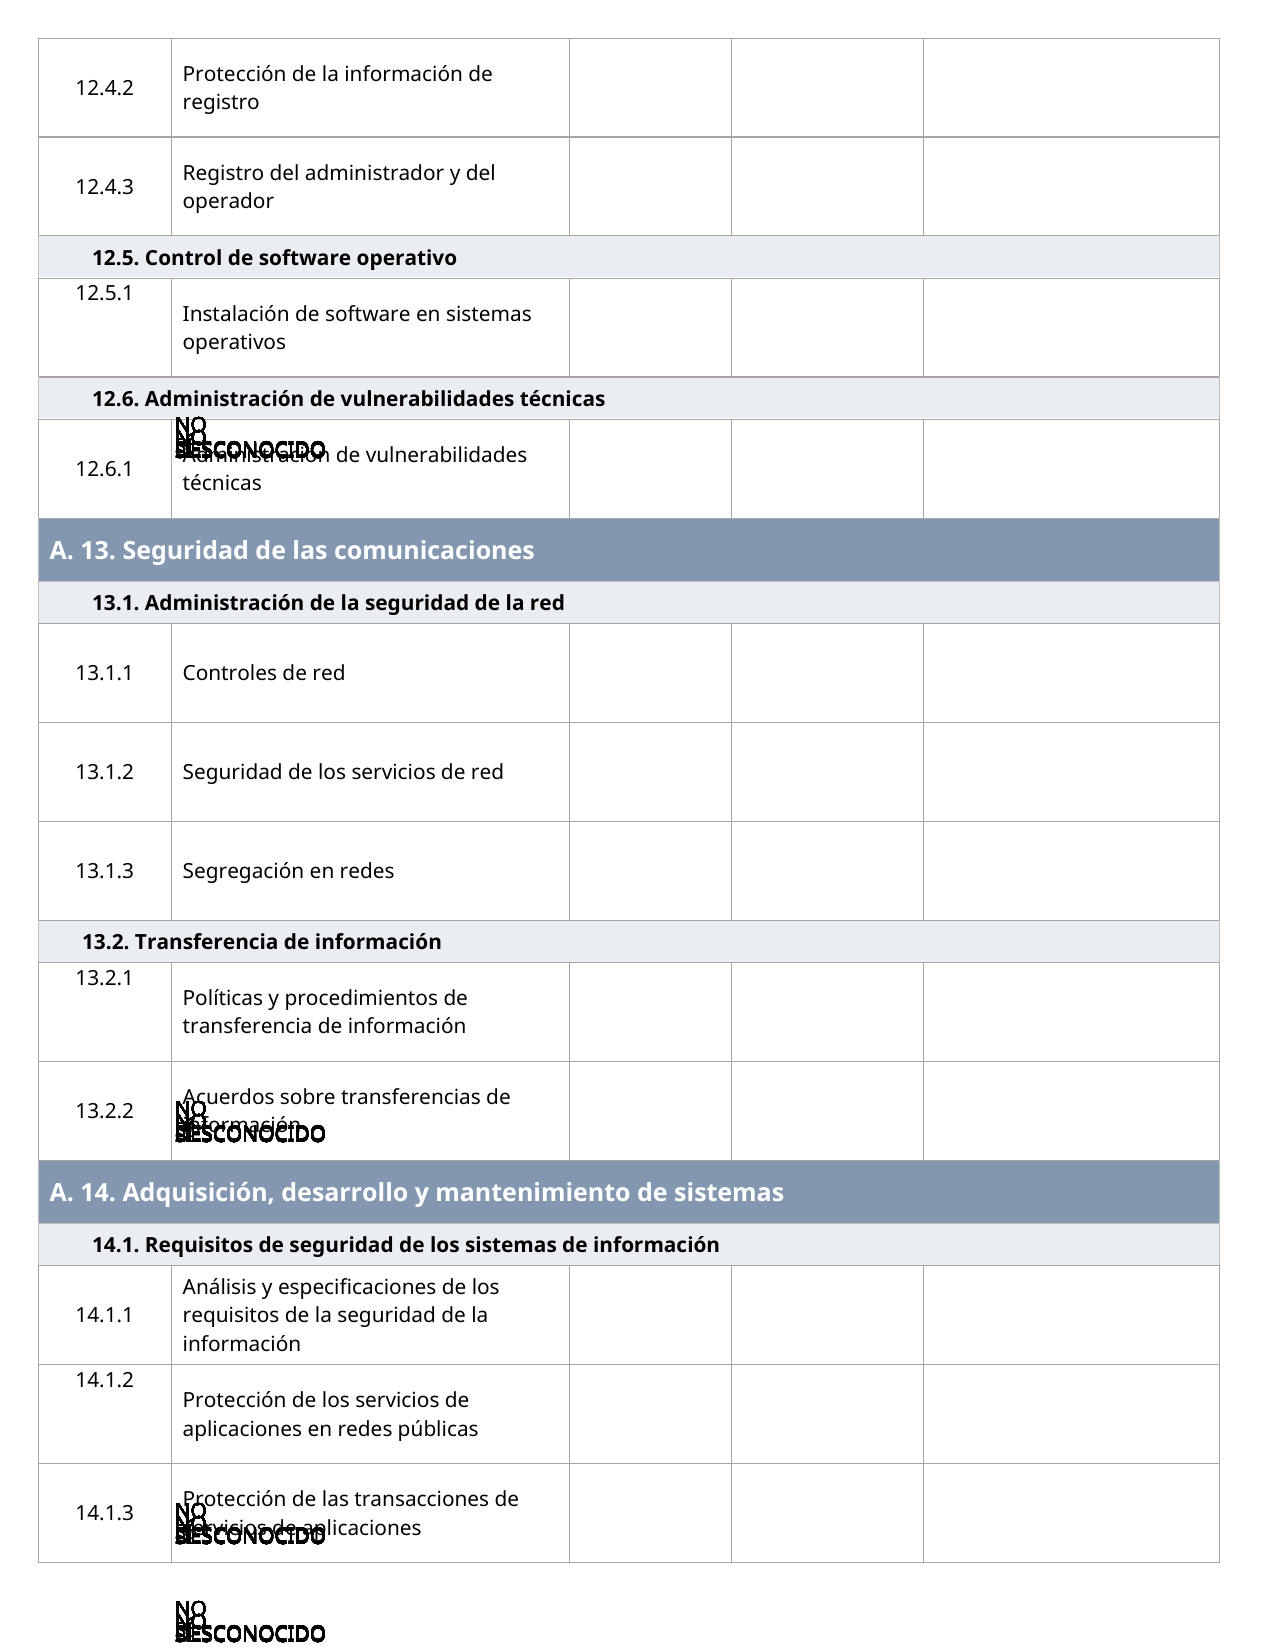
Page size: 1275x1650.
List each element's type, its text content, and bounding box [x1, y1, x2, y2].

table_cell Protección de los servicios de aplicaciones en redes públicas [172, 1365, 569, 1463]
table_cell [924, 1266, 1219, 1364]
table_cell [570, 279, 731, 376]
table_cell Administración de vulnerabilidades técnicas [172, 420, 569, 517]
table_cell 14.1.1 [39, 1266, 171, 1364]
table_cell A. 14. Adquisición, desarrollo y mantenimiento de sistemas [39, 1161, 1219, 1223]
table_cell Instalación de software en sistemas operativos [172, 279, 569, 376]
table_cell 13.1.3 [39, 822, 171, 919]
table_cell [924, 1464, 1219, 1562]
table_cell A. 13. Seguridad de las comunicaciones [39, 519, 1219, 581]
table_cell [570, 138, 731, 235]
table_cell [732, 279, 923, 376]
table_cell [732, 138, 923, 235]
table_cell Análisis y especificaciones de los requisitos de la seguridad de la información [172, 1266, 569, 1364]
table_cell Protección de las transacciones de servicios de aplicaciones [172, 1464, 569, 1562]
table_cell [924, 138, 1219, 235]
table_cell [732, 39, 923, 136]
table_cell 14.1.3 [39, 1464, 171, 1562]
table_cell [924, 624, 1219, 722]
table_cell 13.2. Transferencia de información [39, 921, 1219, 962]
table_cell [732, 1464, 923, 1562]
table_cell [924, 1062, 1219, 1159]
table_cell Registro del administrador y del operador [172, 138, 569, 235]
table_cell 12.6.1 [39, 420, 171, 517]
table_cell 14.1.2 [39, 1365, 171, 1463]
table_cell 12.5. Control de software operativo [39, 236, 1219, 277]
table_cell 12.5.1 [39, 279, 171, 376]
table_cell 14.1. Requisitos de seguridad de los sistemas de información [39, 1224, 1219, 1265]
table_cell [570, 624, 731, 722]
table_cell [570, 1365, 731, 1463]
table_cell [924, 822, 1219, 919]
table_cell [732, 963, 923, 1061]
table_cell [732, 1365, 923, 1463]
table_cell Acuerdos sobre transferencias de información [172, 1062, 569, 1159]
table_cell [924, 279, 1219, 376]
table_cell 13.1.2 [39, 723, 171, 821]
table_cell [570, 963, 731, 1061]
table_cell [732, 822, 923, 919]
table_cell [570, 1266, 731, 1364]
table_cell Controles de red [172, 624, 569, 722]
table_cell 12.6. Administración de vulnerabilidades técnicas [39, 378, 1219, 418]
table_cell [732, 723, 923, 821]
table_cell [924, 1365, 1219, 1463]
table_cell Protección de la información de registro [172, 39, 569, 136]
table_cell 13.1.1 [39, 624, 171, 722]
table_cell Políticas y procedimientos de transferencia de información [172, 963, 569, 1061]
table_cell [570, 822, 731, 919]
table_cell [732, 624, 923, 722]
table_cell [732, 1266, 923, 1364]
table_cell 13.2.2 [39, 1062, 171, 1159]
table_cell [732, 1062, 923, 1159]
table_cell [570, 723, 731, 821]
table_cell [570, 1464, 731, 1562]
table_cell [924, 420, 1219, 517]
table_cell Segregación en redes [172, 822, 569, 919]
table_cell 12.4.2 [39, 39, 171, 136]
table_cell Seguridad de los servicios de red [172, 723, 569, 821]
table_cell 13.2.1 [39, 963, 171, 1061]
table_cell [924, 963, 1219, 1061]
table_cell [924, 723, 1219, 821]
table_cell [570, 39, 731, 136]
table_cell [570, 1062, 731, 1159]
table_cell 13.1. Administración de la seguridad de la red [39, 582, 1219, 623]
table_cell [732, 420, 923, 517]
table_cell [570, 420, 731, 517]
table_cell 12.4.3 [39, 138, 171, 235]
table_cell [924, 39, 1219, 136]
